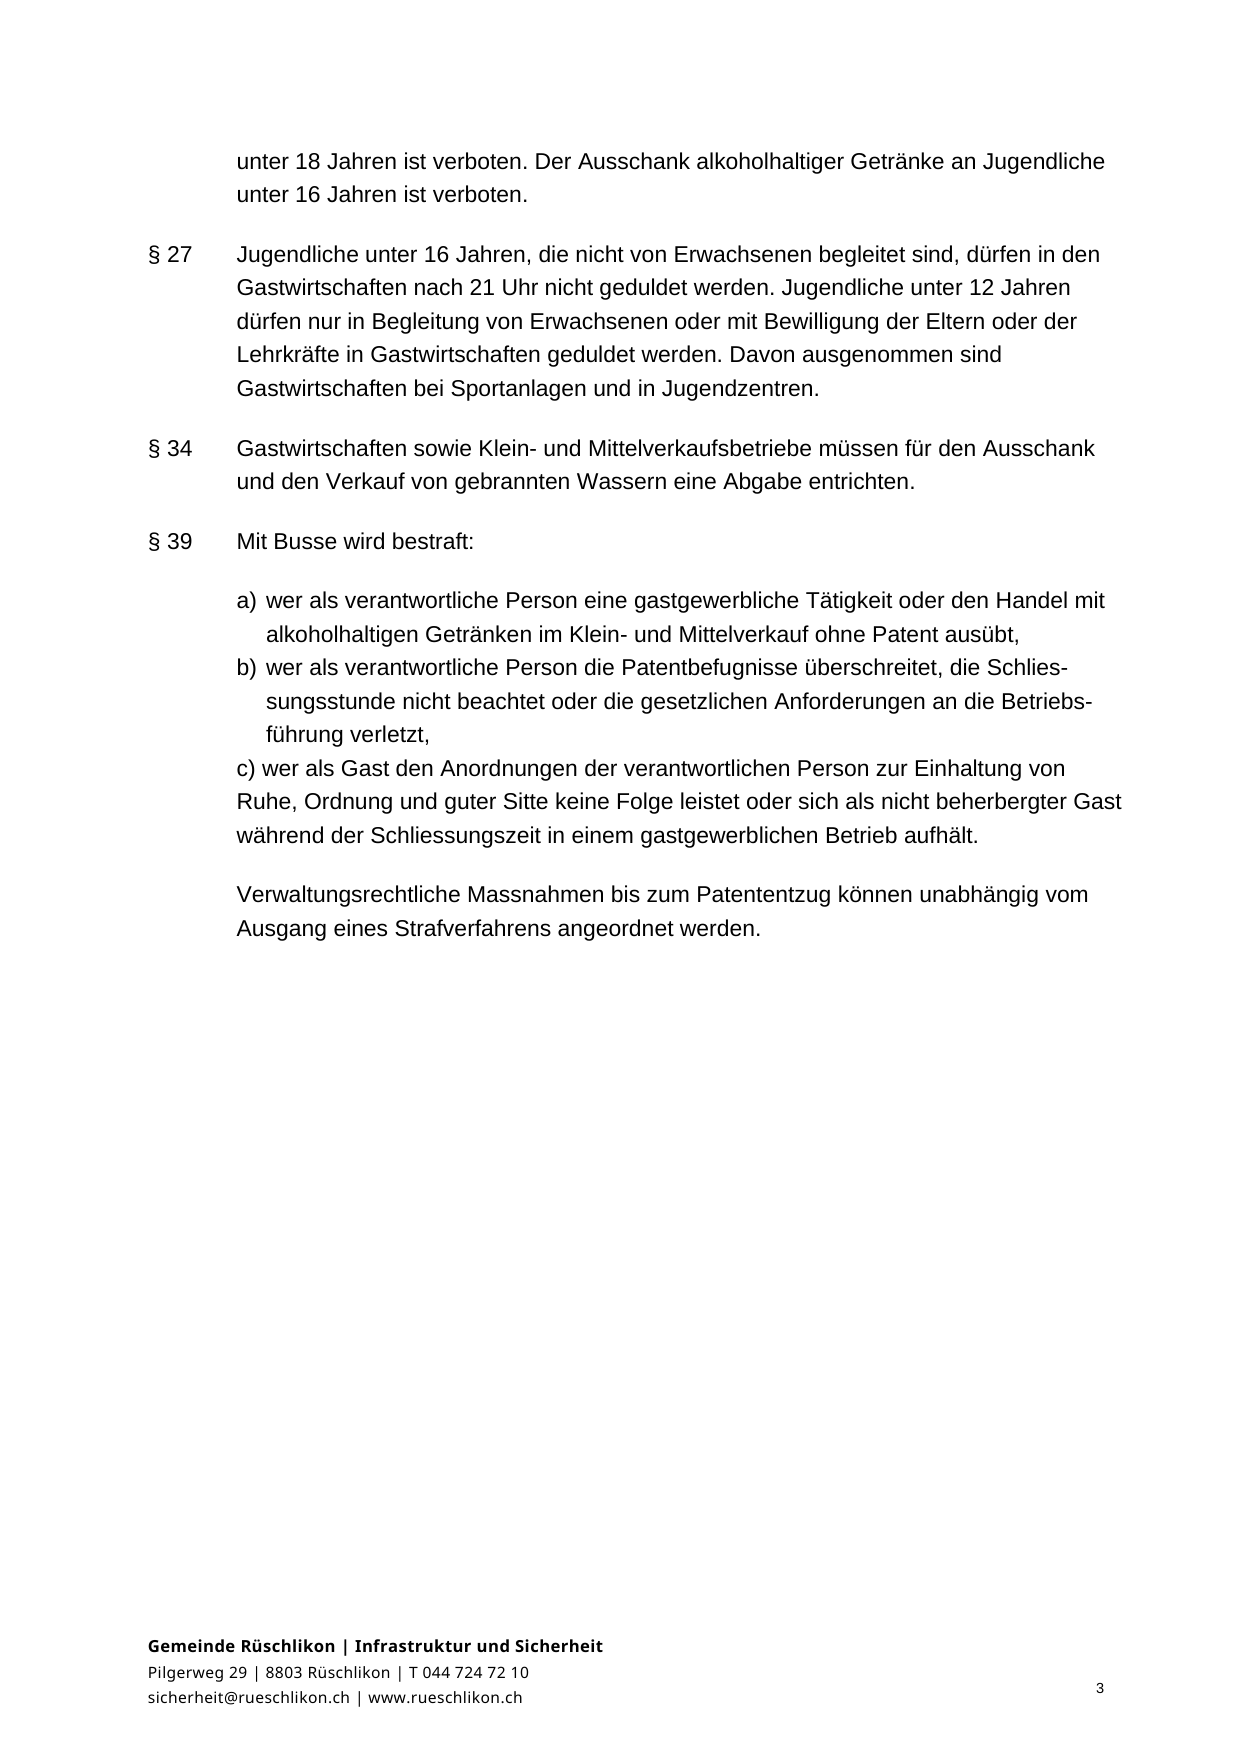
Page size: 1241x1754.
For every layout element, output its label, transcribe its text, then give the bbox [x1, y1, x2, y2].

text a) wer als verantwortliche Person eine gastgewerbliche Tätigkeit oder den Handel mit alkoholhaltigen Getränken im Klein- und Mittelverkauf ohne Patent ausübt, [148, 587, 1122, 654]
text b) wer als verantwortliche Person die Patentbefugnisse überschreitet, die Schlies- sungsstunde nicht beachtet oder die gesetzlichen Anforderungen an die Betriebs- führung verletzt, [148, 654, 1122, 755]
text c) wer als Gast den Anordnungen der verantwortlichen Person zur Einhaltung von Ruhe, Ordnung und guter Sitte keine Folge leistet oder sich als nicht beherbergter Gast während der Schliessungszeit in einem gastgewerblichen Betrieb aufhält. [148, 755, 1122, 855]
text § 27 Jugendliche unter 16 Jahren, die nicht von Erwachsenen begleitet sind, dürfen in den Gastwirtschaften nach 21 Uhr nicht geduldet werden. Jugendliche unter 12 Jahren dürfen nur in Begleitung von Erwachsenen oder mit Bewilligung der Eltern oder der Lehrkräfte in Gastwirtschaften geduldet werden. Davon ausgenommen sind Gastwirtschaften bei Sportanlagen und in Jugendzentren. [148, 241, 1122, 408]
text § 34 Gastwirtschaften sowie Klein- und Mittelverkaufsbetriebe müssen für den Ausschank und den Verkauf von gebrannten Wassern eine Abgabe entrichten. [148, 434, 1122, 501]
text Verwaltungsrechtliche Massnahmen bis zum Patententzug können unabhängig vom Ausgang eines Strafverfahrens angeordnet werden. [148, 881, 1122, 948]
text § 39 Mit Busse wird bestraft: [148, 528, 1122, 561]
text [148, 148, 1122, 214]
